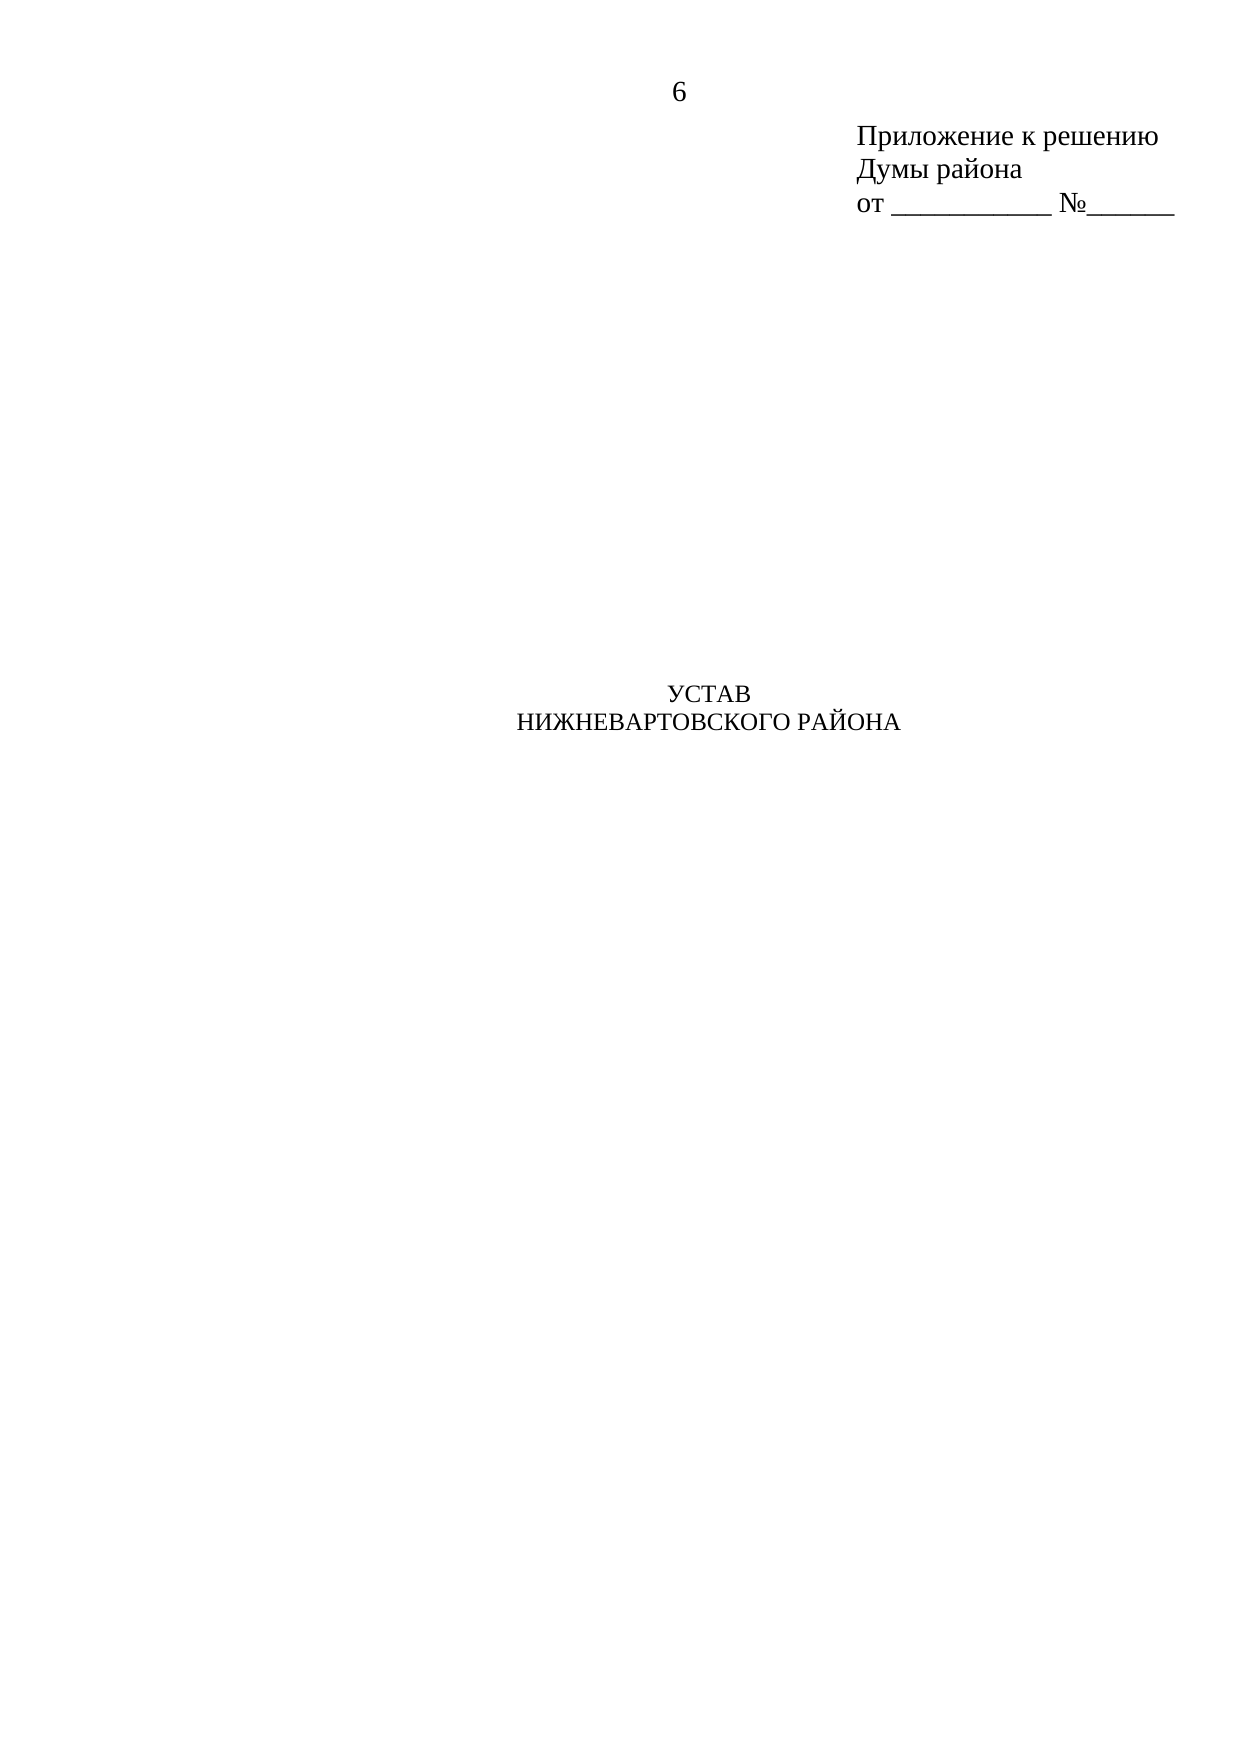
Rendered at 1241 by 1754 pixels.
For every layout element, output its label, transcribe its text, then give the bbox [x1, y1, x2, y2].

text Думы района [605, 152, 1181, 185]
text УСТАВ [177, 679, 1181, 707]
text от ___________ №______ [605, 185, 1181, 219]
text НИЖНЕВАРТОВСКОГО РАЙОНА [177, 707, 1181, 736]
text Приложение к решению [605, 118, 1181, 152]
